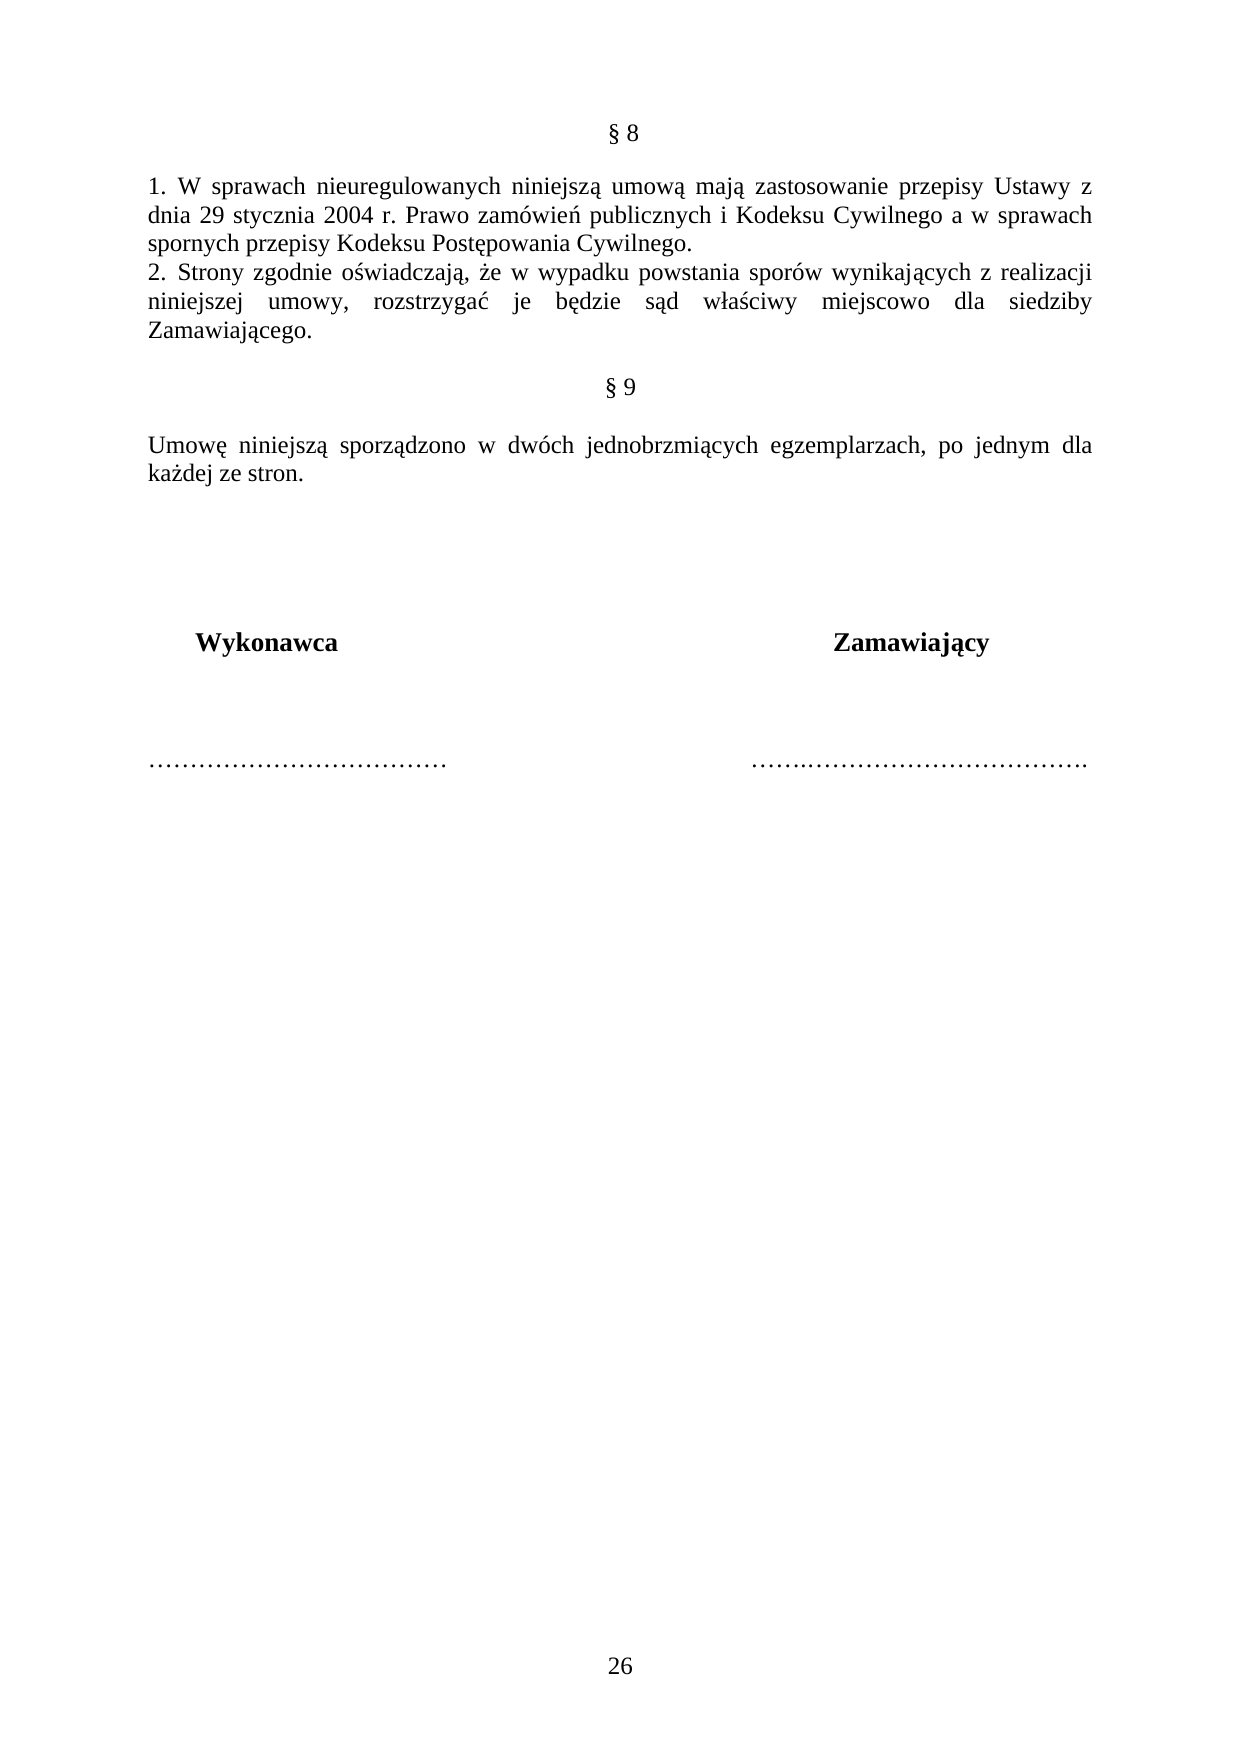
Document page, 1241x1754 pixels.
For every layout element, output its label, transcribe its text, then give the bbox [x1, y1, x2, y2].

text ……………………………… …….……………………………. [148, 744, 1092, 772]
list § 9 [148, 372, 1092, 401]
text § 8 [148, 118, 1092, 147]
list W sprawach nieuregulowanych niniejszą umową mają zastosowanie przepisy Ustawy z dnia 29 stycznia 2004 r. Prawo zamówień publicznych i Kodeksu Cywilnego a w sprawach spornych przepisy Kodeksu Postępowania Cywilnego. [148, 171, 1092, 257]
text Wykonawca Zamawiający [148, 626, 1092, 657]
list Strony zgodnie oświadczają, że w wypadku powstania sporów wynikających z realizacji niniejszej umowy, rozstrzygać je będzie sąd właściwy miejscowo dla siedziby Zamawiającego. [148, 257, 1092, 343]
list Umowę niniejszą sporządzono w dwóch jednobrzmiących egzemplarzach, po jednym dla każdej ze stron. [148, 430, 1092, 487]
